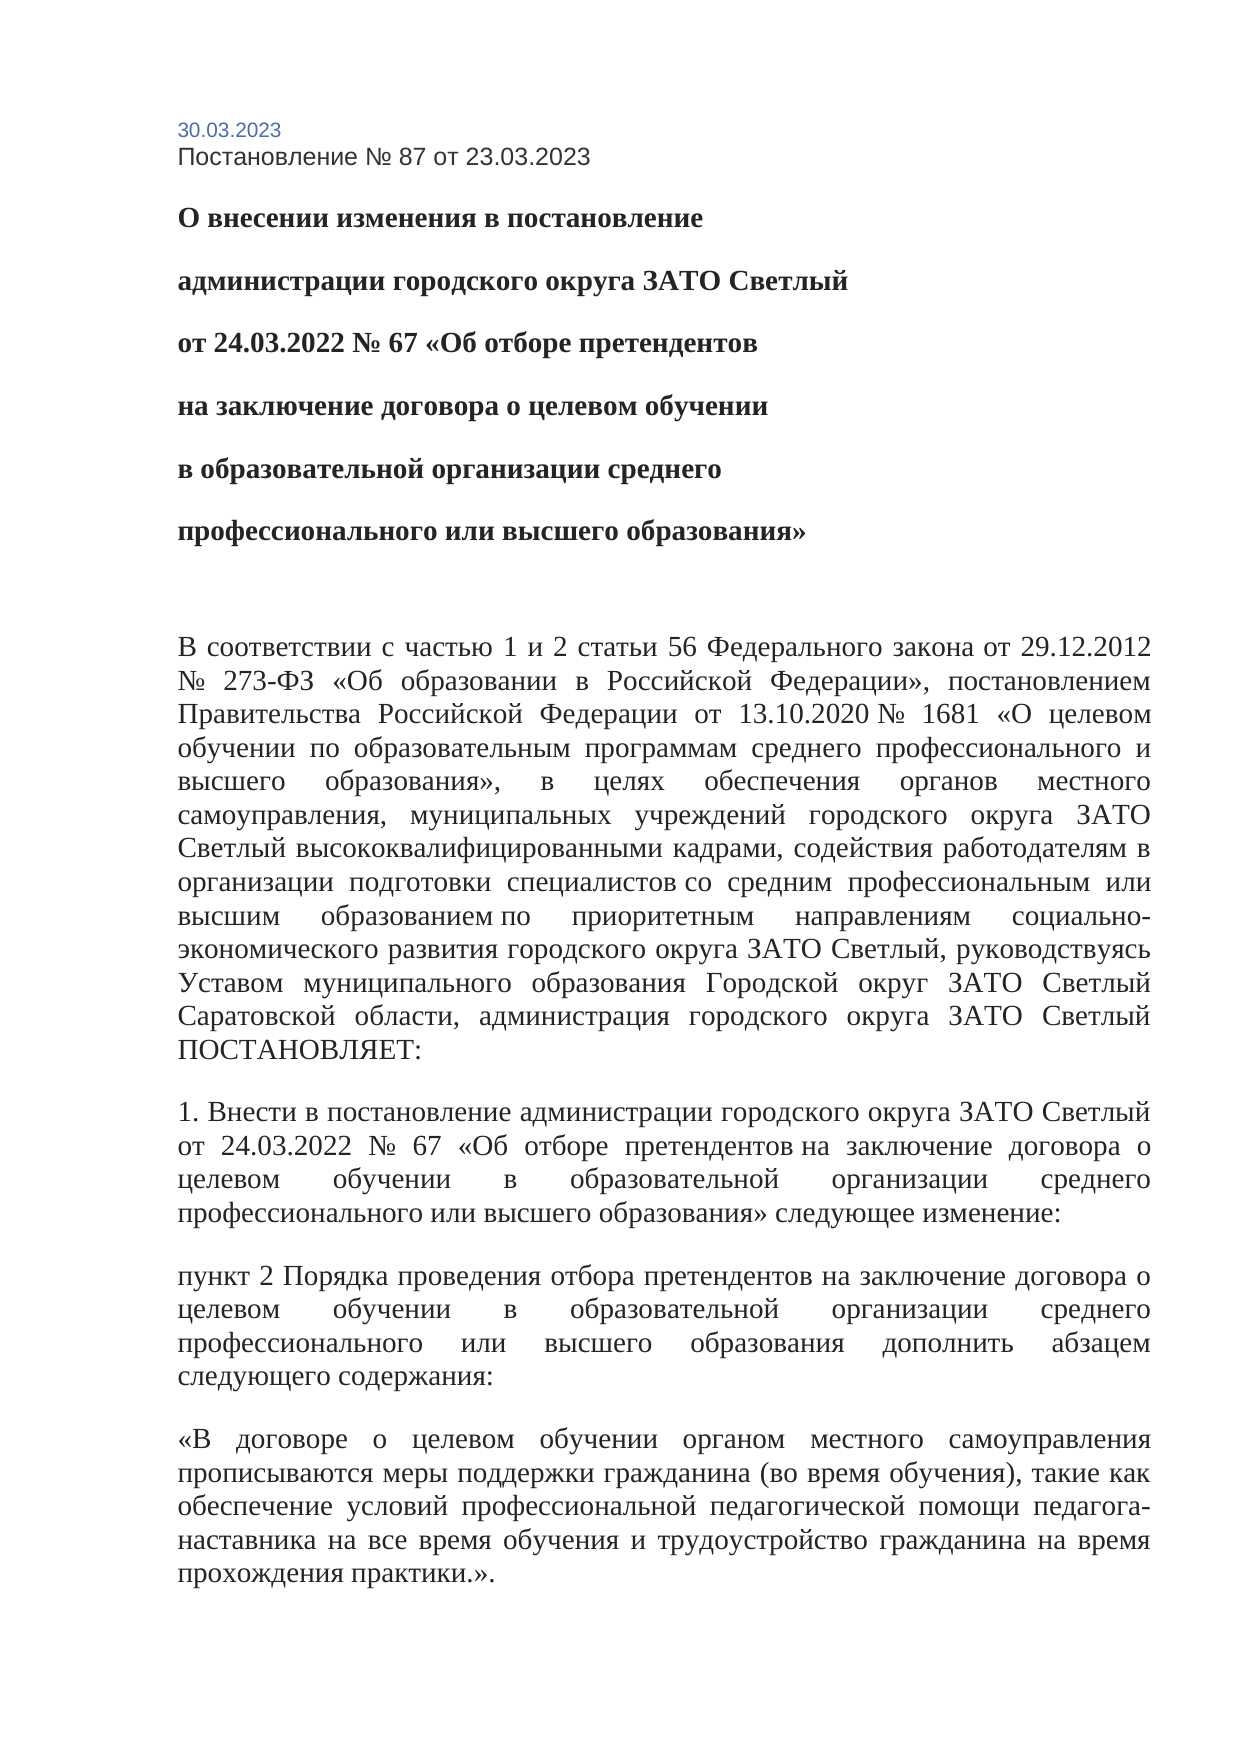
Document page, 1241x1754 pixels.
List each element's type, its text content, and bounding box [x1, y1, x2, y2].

text профессионального или высшего образования» [177, 513, 1152, 547]
text от 24.03.2022 № 67 «Об отборе претендентов [177, 325, 1152, 359]
text администрации городского округа ЗАТО Светлый [177, 263, 1152, 296]
text В соответствии с частью 1 и 2 статьи 56 Федерального закона от 29.12.2012 № 273-ФЗ «Об образовании в Российской Федерации», постановлением Правительства Российской Федерации от 13.10.2020 № 1681 «О целевом обучении по образовательным программам среднего профессионального и высшего образования», в целях обеспечения органов местного самоуправления, муниципальных учреждений городского округа ЗАТО Светлый высококвалифицированными кадрами, содействия работодателям в организации подготовки специалистов со средним профессиональным или высшим образованием по приоритетным направлениям социально-экономического развития городского округа ЗАТО Светлый, руководствуясь Уставом муниципального образования Городской округ ЗАТО Светлый Саратовской области, администрация городского округа ЗАТО Светлый ПОСТАНОВЛЯЕТ: [177, 629, 1152, 1065]
text «В договоре о целевом обучении органом местного самоуправления прописываются меры поддержки гражданина (во время обучения), такие как обеспечение условий профессиональной педагогической помощи педагога-наставника на все время обучения и трудоустройство гражданина на время прохождения практики.». [177, 1421, 1152, 1589]
text в образовательной организации среднего [177, 451, 1152, 484]
text 30.03.2023 [177, 118, 1152, 142]
text на заключение договора о целевом обучении [177, 388, 1152, 422]
text пункт 2 Порядка проведения отбора претендентов на заключение договора о целевом обучении в образовательной организации среднего профессионального или высшего образования дополнить абзацем следующего содержания: [177, 1258, 1152, 1392]
text Постановление № 87 от 23.03.2023 [177, 142, 1152, 171]
text 1. Внести в постановление администрации городского округа ЗАТО Светлый от 24.03.2022 № 67 «Об отборе претендентов на заключение договора о целевом обучении в образовательной организации среднего профессионального или высшего образования» следующее изменение: [177, 1094, 1152, 1229]
text О внесении изменения в постановление [177, 200, 1152, 233]
